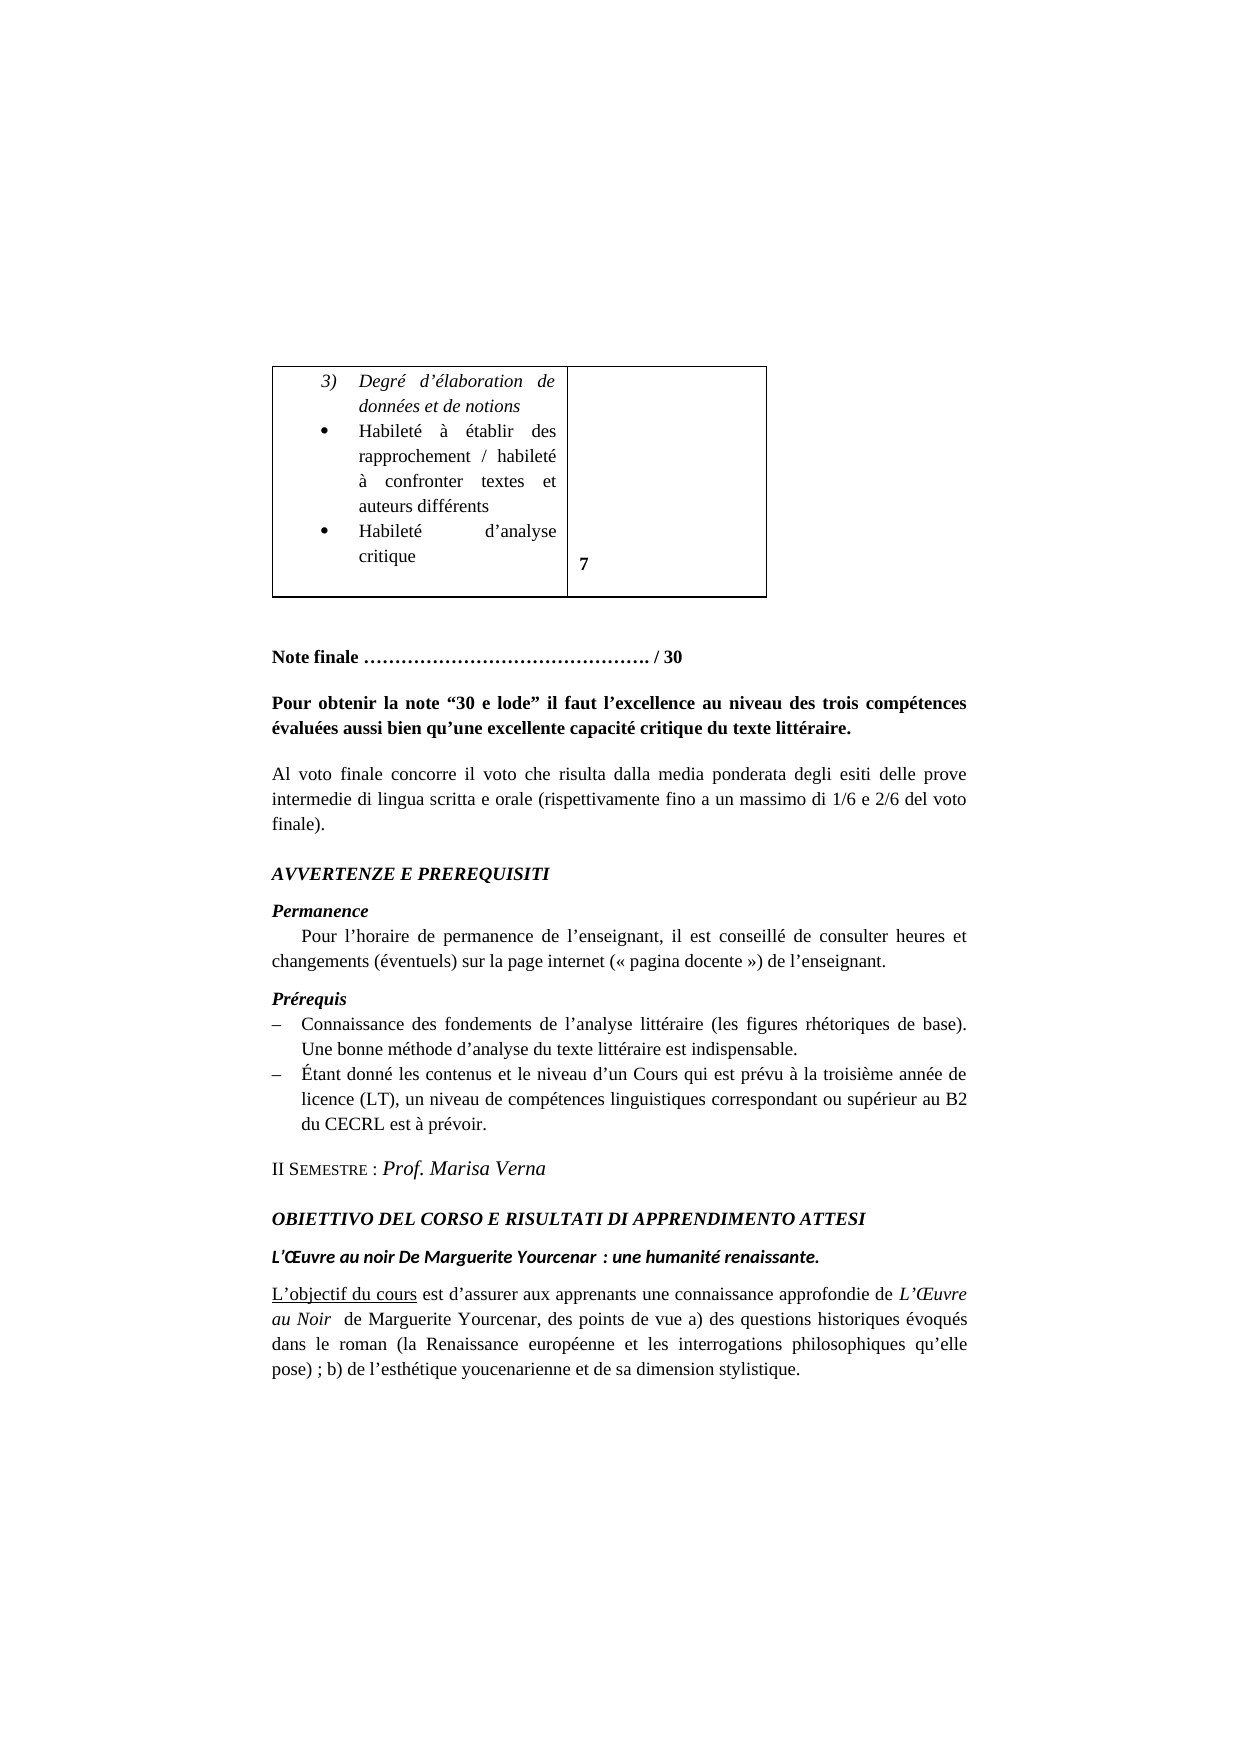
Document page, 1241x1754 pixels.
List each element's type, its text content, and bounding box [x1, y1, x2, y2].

text L’objectif du cours est d’assurer aux apprenants une connaissance approfondie de L’Œuvre au Noir de Marguerite Yourcenar, des points de vue a) des questions historiques évoqués dans le roman (la Renaissance européenne et les interrogations philosophiques qu’elle pose) ; b) de l’esthétique youcenarienne et de sa dimension stylistique. [272, 1281, 968, 1381]
list Connaissance des fondements de l’analyse littéraire (les figures rhétoriques de base). Une bonne méthode d’analyse du texte littéraire est indispensable. [272, 1010, 968, 1060]
text Al voto finale concorre il voto che risulta dalla media ponderata degli esiti delle prove intermedie di lingua scritta e orale (rispettivamente fino a un massimo di 1/6 e 2/6 del voto finale). [272, 760, 968, 835]
text Permanence [272, 897, 968, 922]
text Pour obtenir la note “30 e lode” il faut l’excellence au niveau des trois compétences évaluées aussi bien qu’une excellente capacité critique du texte littéraire. [272, 689, 968, 739]
text Prérequis [272, 985, 968, 1010]
table_cell Degré d’élaboration de données et de notions Habileté à établir des rapprochement / habileté à confronter textes et auteurs différents Habileté d’analyse critique [273, 367, 567, 596]
subtitle II Semestre : Prof. Marisa Verna [272, 1156, 968, 1181]
text Pour l’horaire de permanence de l’enseignant, il est conseillé de consulter heures et changements (éventuels) sur la page internet (« pagina docente ») de l’enseignant. [272, 922, 968, 972]
text Note finale ………………………………………. / 30 [272, 643, 968, 668]
table_cell 7 [568, 367, 766, 596]
text OBIETTIVO DEL CORSO E RISULTATI DI APPRENDIMENTO ATTESI [272, 1206, 968, 1231]
text L’Œuvre au noir De Marguerite Yourcenar : une humanité renaissante. [272, 1243, 968, 1268]
text AVVERTENZE E PREREQUISITI [272, 860, 968, 885]
list Étant donné les contenus et le niveau d’un Cours qui est prévu à la troisième année de licence (LT), un niveau de compétences linguistiques correspondant ou supérieur au B2 du CECRL est à prévoir. [272, 1060, 968, 1135]
